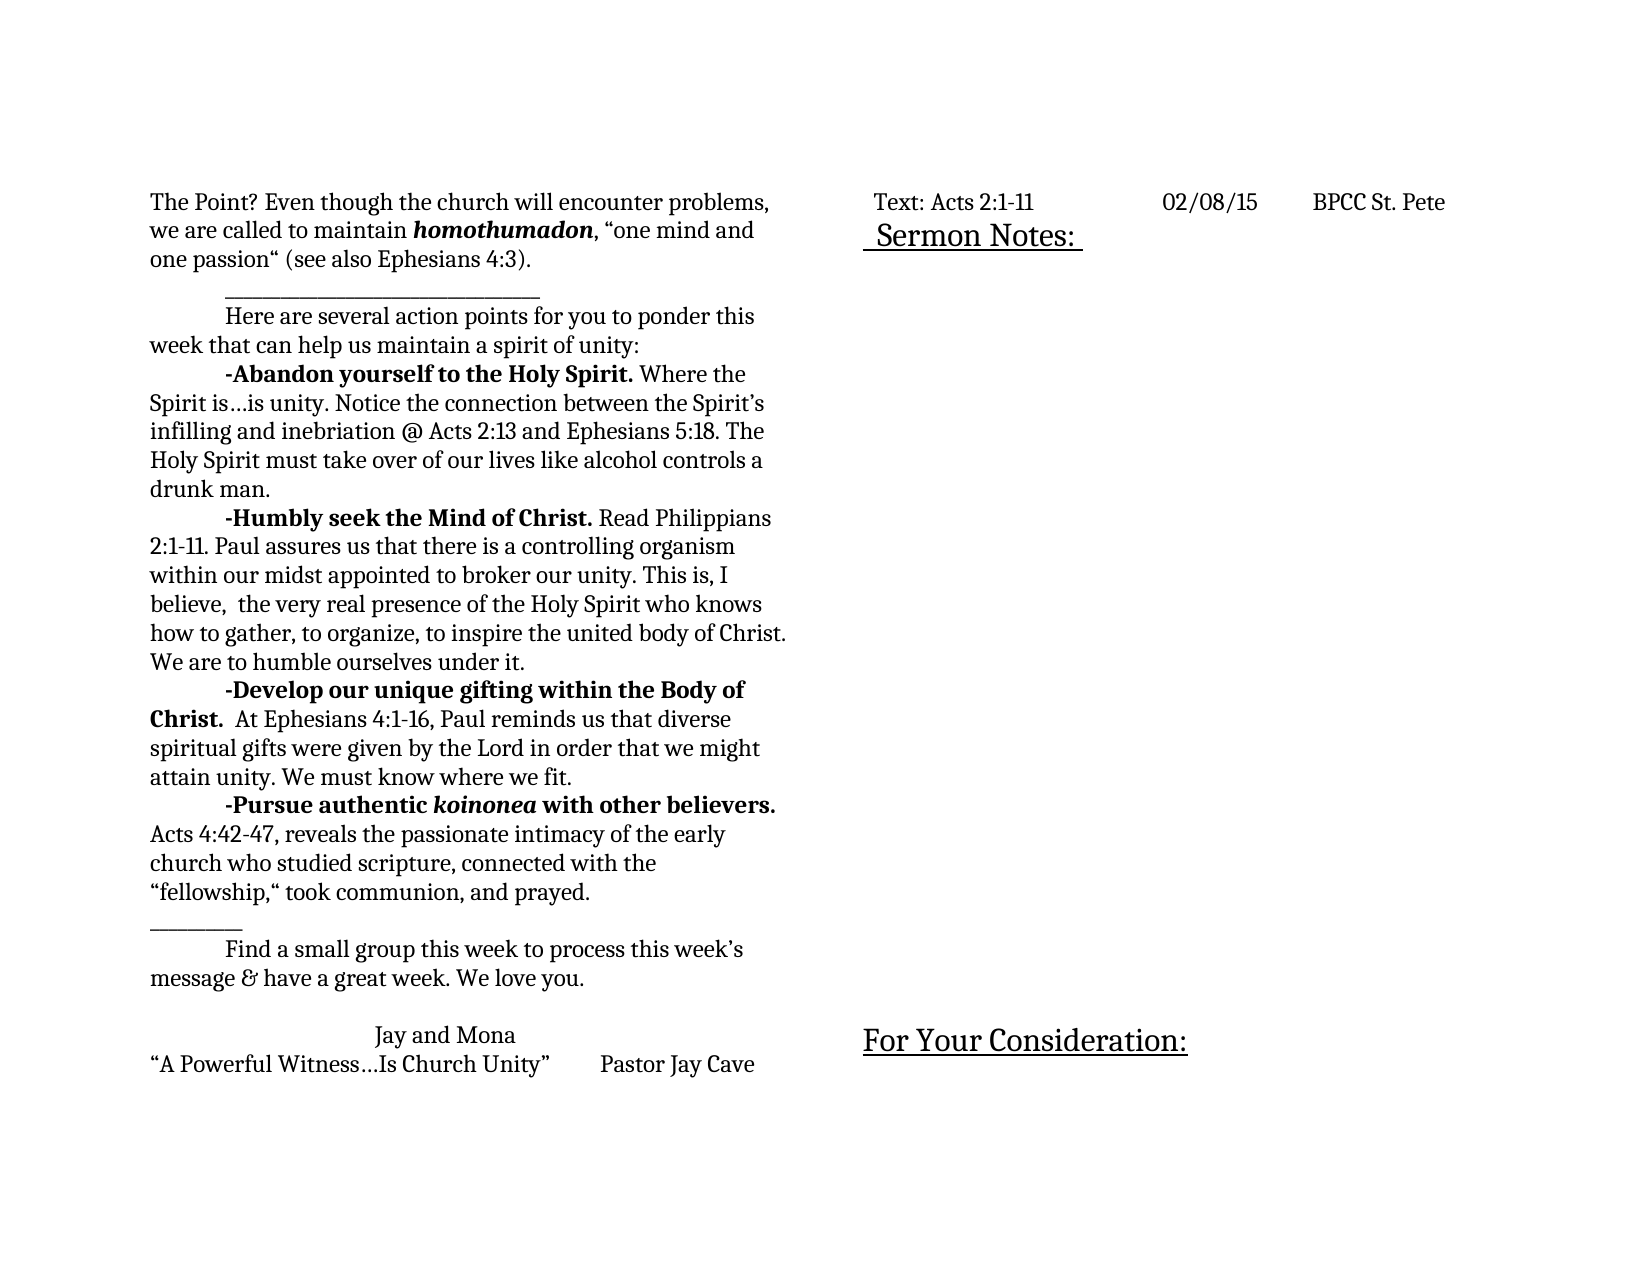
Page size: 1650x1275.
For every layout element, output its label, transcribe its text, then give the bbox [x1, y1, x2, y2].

text -Humbly seek the Mind of Christ. Read Philippians 2:1-11. Paul assures us that there is a controlling organism within our midst appointed to broker our unity. This is, I believe, the very real presence of the Holy Spirit who knows how to gather, to organize, to inspire the united body of Christ. We are to humble ourselves under it. [150, 504, 787, 676]
text -Pursue authentic koinonea with other believers. Acts 4:42-47, reveals the passionate intimacy of the early church who studied scripture, connected with the “fellowship,“ took communion, and prayed. [150, 791, 787, 906]
text Here are several action points for you to ponder this week that can help us maintain a spirit of unity: [150, 302, 787, 360]
text __________________________________ [150, 274, 787, 302]
text __________ [150, 906, 787, 935]
text “A Powerful Witness…Is Church Unity” Pastor Jay Cave [150, 1050, 787, 1079]
text Find a small group this week to process this week’s message & have a great week. We love you. [150, 935, 787, 992]
text -Develop our unique gifting within the Body of Christ. At Ephesians 4:1-16, Paul reminds us that diverse spiritual gifts were given by the Lord in order that we might attain unity. We must know where we fit. [150, 676, 787, 791]
text Sermon Notes: [862, 216, 1500, 254]
text For Your Consideration: [862, 1021, 1500, 1059]
text Jay and Mona [300, 1021, 787, 1050]
text The Point? Even though the church will encounter problems, we are called to maintain homothumadon, “one mind and one passion“ (see also Ephesians 4:3). [150, 187, 787, 274]
text Text: Acts 2:1-11 02/08/15 BPCC St. Pete [862, 187, 1500, 216]
text -Abandon yourself to the Holy Spirit. Where the Spirit is…is unity. Notice the connection between the Spirit’s infilling and inebriation @ Acts 2:13 and Ephesians 5:18. The Holy Spirit must take over of our lives like alcohol controls a drunk man. [150, 360, 787, 504]
